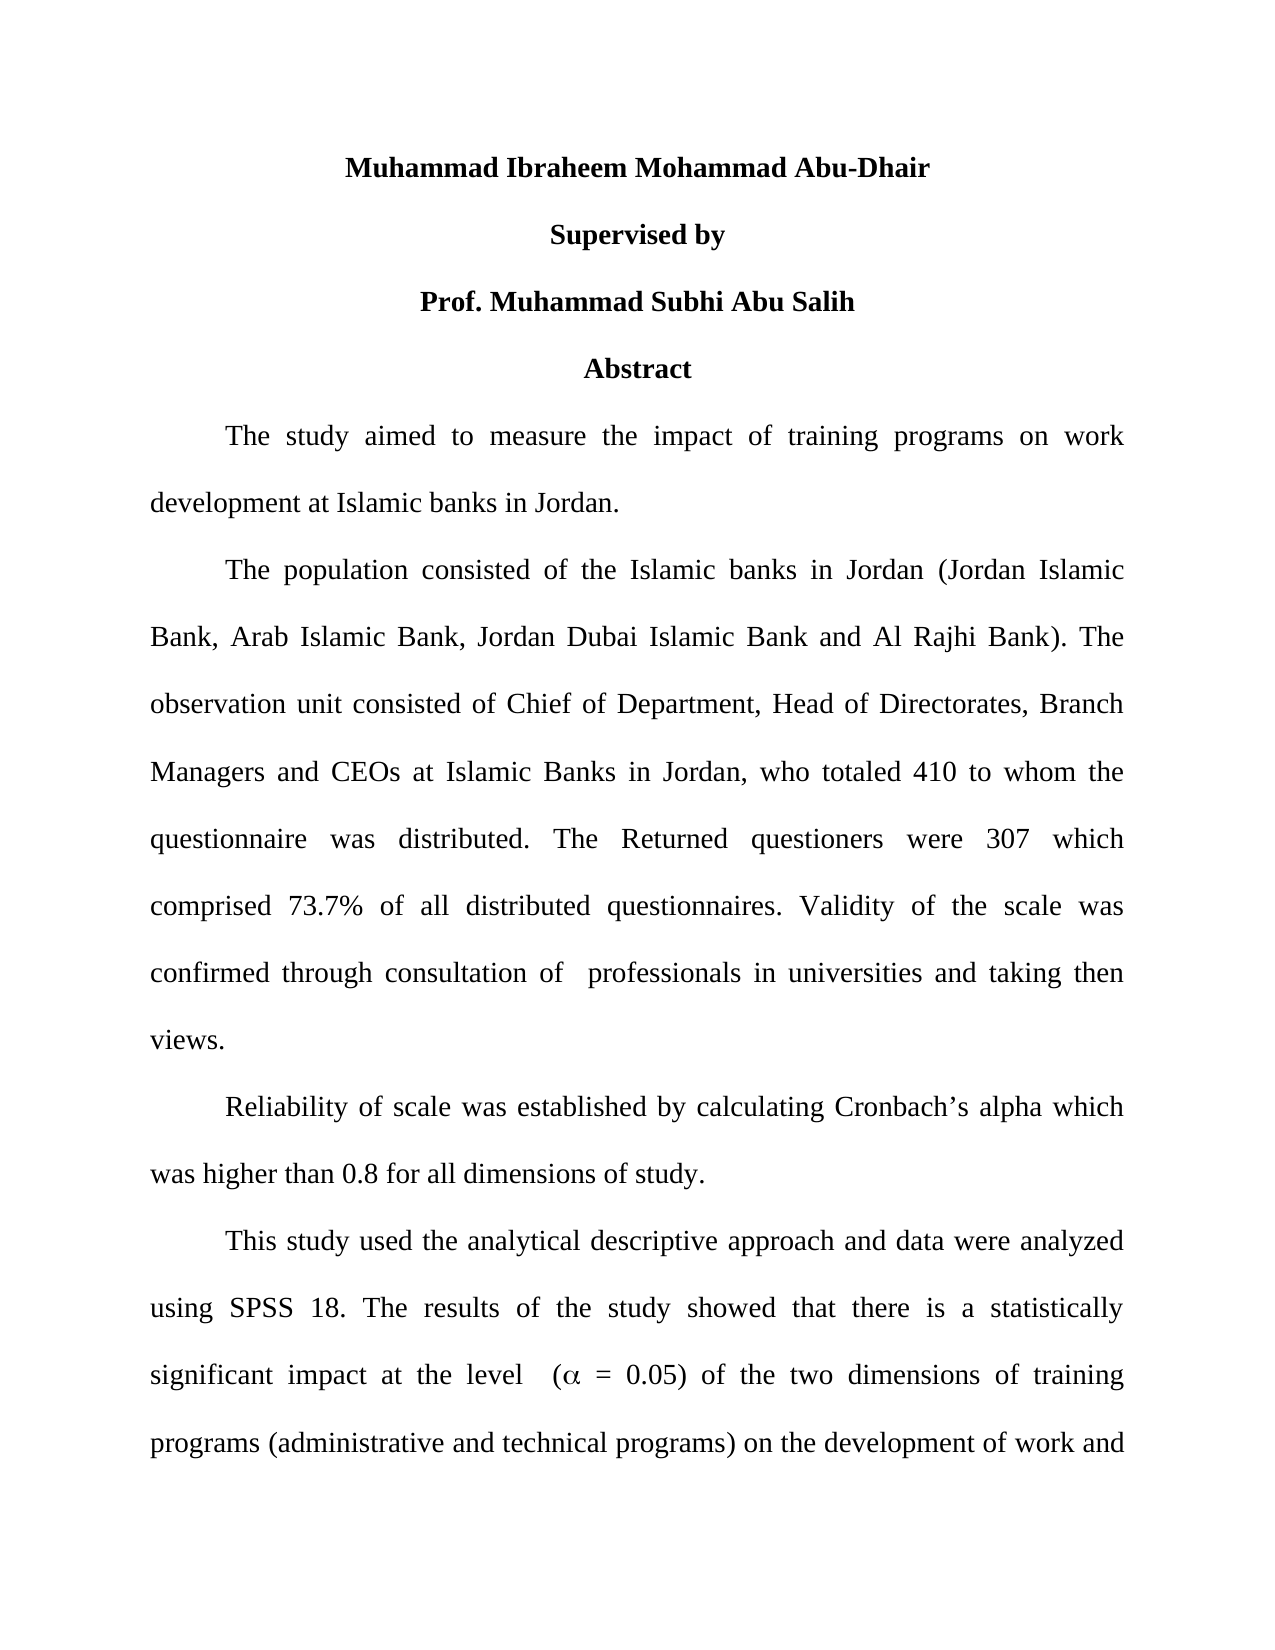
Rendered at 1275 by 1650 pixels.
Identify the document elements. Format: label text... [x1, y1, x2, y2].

text Reliability of scale was established by calculating Cronbach’s alpha which was higher than 0.8 for all dimensions of study. [150, 1089, 1125, 1190]
text Supervised by [150, 217, 1125, 251]
text Abstract [150, 351, 1125, 385]
text Prof. Muhammad Subhi Abu Salih [150, 284, 1125, 318]
text Muhammad Ibraheem Mohammad Abu-Dhair [150, 150, 1125, 183]
text The study aimed to measure the impact of training programs on work development at Islamic banks in Jordan. [150, 418, 1125, 519]
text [150, 1223, 1125, 1458]
text The population consisted of the Islamic banks in Jordan (Jordan Islamic Bank, Arab Islamic Bank, Jordan Dubai Islamic Bank and Al Rajhi Bank). The observation unit consisted of Chief of Department, Head of Directorates, Branch Managers and CEOs at Islamic Banks in Jordan, who totaled 410 to whom the questionnaire was distributed. The Returned questioners were 307 which comprised 73.7% of all distributed questionnaires. Validity of the scale was confirmed through consultation of professionals in universities and taking then views. [150, 552, 1125, 1056]
